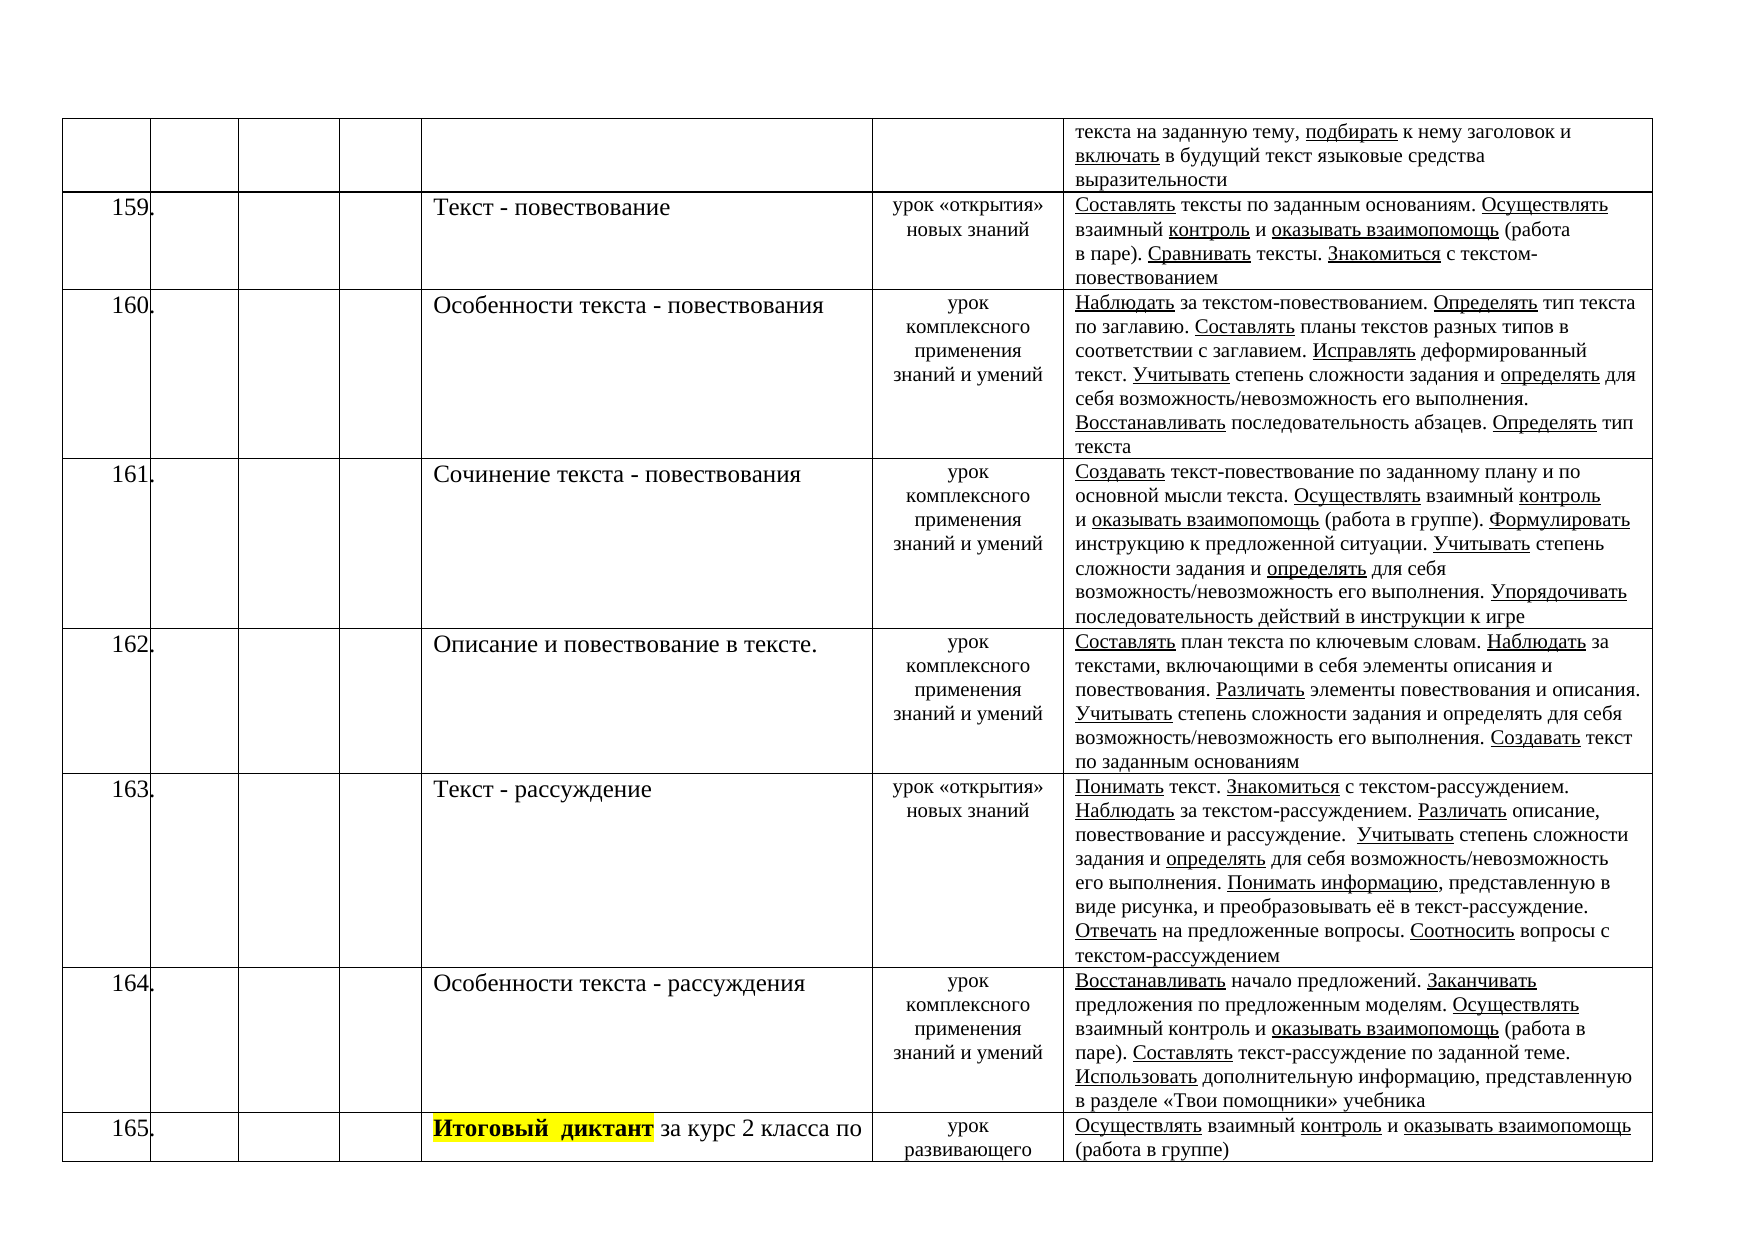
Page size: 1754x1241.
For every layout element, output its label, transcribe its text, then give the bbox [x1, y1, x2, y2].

table_cell урок комплексного применения знаний и умений [873, 459, 1063, 628]
table_cell урок «открытия» новых знаний [873, 193, 1063, 289]
table_cell [340, 459, 421, 628]
table_cell [63, 968, 150, 1112]
table_cell [151, 119, 238, 191]
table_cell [1064, 119, 1652, 191]
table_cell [873, 119, 1063, 191]
table_cell [151, 193, 238, 289]
table_cell [239, 459, 339, 628]
table_cell [63, 193, 150, 289]
table_cell [151, 629, 238, 773]
table_cell [340, 774, 421, 967]
table_cell [63, 774, 150, 967]
table_cell Текст - повествование [422, 193, 872, 289]
table_cell [63, 629, 150, 773]
table_cell [63, 1113, 150, 1161]
table_cell Особенности текста - рассуждения [422, 968, 872, 1112]
table_cell [239, 1113, 339, 1161]
table_cell [151, 290, 238, 458]
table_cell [1064, 1113, 1652, 1161]
table_cell урок комплексного применения знаний и умений [873, 290, 1063, 458]
table_cell урок «открытия» новых знаний [873, 774, 1063, 967]
table_cell [239, 774, 339, 967]
table_cell [239, 290, 339, 458]
table_cell [151, 1113, 238, 1161]
table_cell Понимать текст. Знакомиться с текстом-рассуждением. Наблюдать за текстом-рассуждением. Различать описание, повествование и рассуждение. Учитывать степень сложности задания и определять для себя возможность/невозможность его выполнения. Понимать информацию, представленную в виде рисунка, и преобразовывать её в текст-рассуждение. Отвечать на предложенные вопросы. Соотносить вопросы с текстом-рассуждением [1064, 774, 1652, 967]
table_cell [340, 119, 421, 191]
table_cell [340, 629, 421, 773]
table_cell Текст - рассуждение [422, 774, 872, 967]
table_cell [340, 193, 421, 289]
table_cell [239, 968, 339, 1112]
table_cell [340, 968, 421, 1112]
table_cell [239, 629, 339, 773]
table_cell Описание и повествование в тексте. [422, 629, 872, 773]
table_cell урок комплексного применения знаний и умений [873, 968, 1063, 1112]
table_cell [151, 774, 238, 967]
table_cell [239, 193, 339, 289]
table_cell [873, 1113, 1063, 1161]
table_cell Составлять тексты по заданным основаниям. Осуществлять взаимный контроль и оказывать взаимопомощь (работа в паре). Сравнивать тексты. Знакомиться с текстом-повествованием [1064, 193, 1652, 289]
table_cell [63, 119, 150, 191]
table_cell Создавать текст-повествование по заданному плану и по основной мысли текста. Осуществлять взаимный контроль и оказывать взаимопомощь (работа в группе). Формулировать инструкцию к предложенной ситуации. Учитывать степень сложности задания и определять для себя возможность/невозможность его выполнения. Упорядочивать последовательность действий в инструкции к игре [1064, 459, 1652, 628]
table_cell Составлять план текста по ключевым словам. Наблюдать за текстами, включающими в себя элементы описания и повествования. Различать элементы повествования и описания. Учитывать степень сложности задания и определять для себя возможность/невозможность его выполнения. Создавать текст по заданным основаниям [1064, 629, 1652, 773]
table_cell [340, 1113, 421, 1161]
table_cell урок комплексного применения знаний и умений [873, 629, 1063, 773]
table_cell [422, 1113, 872, 1161]
table_cell [63, 459, 150, 628]
table_cell Сочинение текста - повествования [422, 459, 872, 628]
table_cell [422, 119, 872, 191]
table_cell [340, 290, 421, 458]
table_cell Наблюдать за текстом-повествованием. Определять тип текста по заглавию. Составлять планы текстов разных типов в соответствии с заглавием. Исправлять деформированный текст. Учитывать степень сложности задания и определять для себя возможность/невозможность его выполнения. Восстанавливать последовательность абзацев. Определять тип текста [1064, 290, 1652, 458]
table_cell [151, 968, 238, 1112]
table_cell [151, 459, 238, 628]
table_cell Особенности текста - повествования [422, 290, 872, 458]
table_cell Восстанавливать начало предложений. Заканчивать предложения по предложенным моделям. Осуществлять взаимный контроль и оказывать взаимопомощь (работа в паре). Составлять текст-рассуждение по заданной теме. Использовать дополнительную информацию, представленную в разделе «Твои помощники» учебника [1064, 968, 1652, 1112]
table_cell [63, 290, 150, 458]
table_cell [239, 119, 339, 191]
